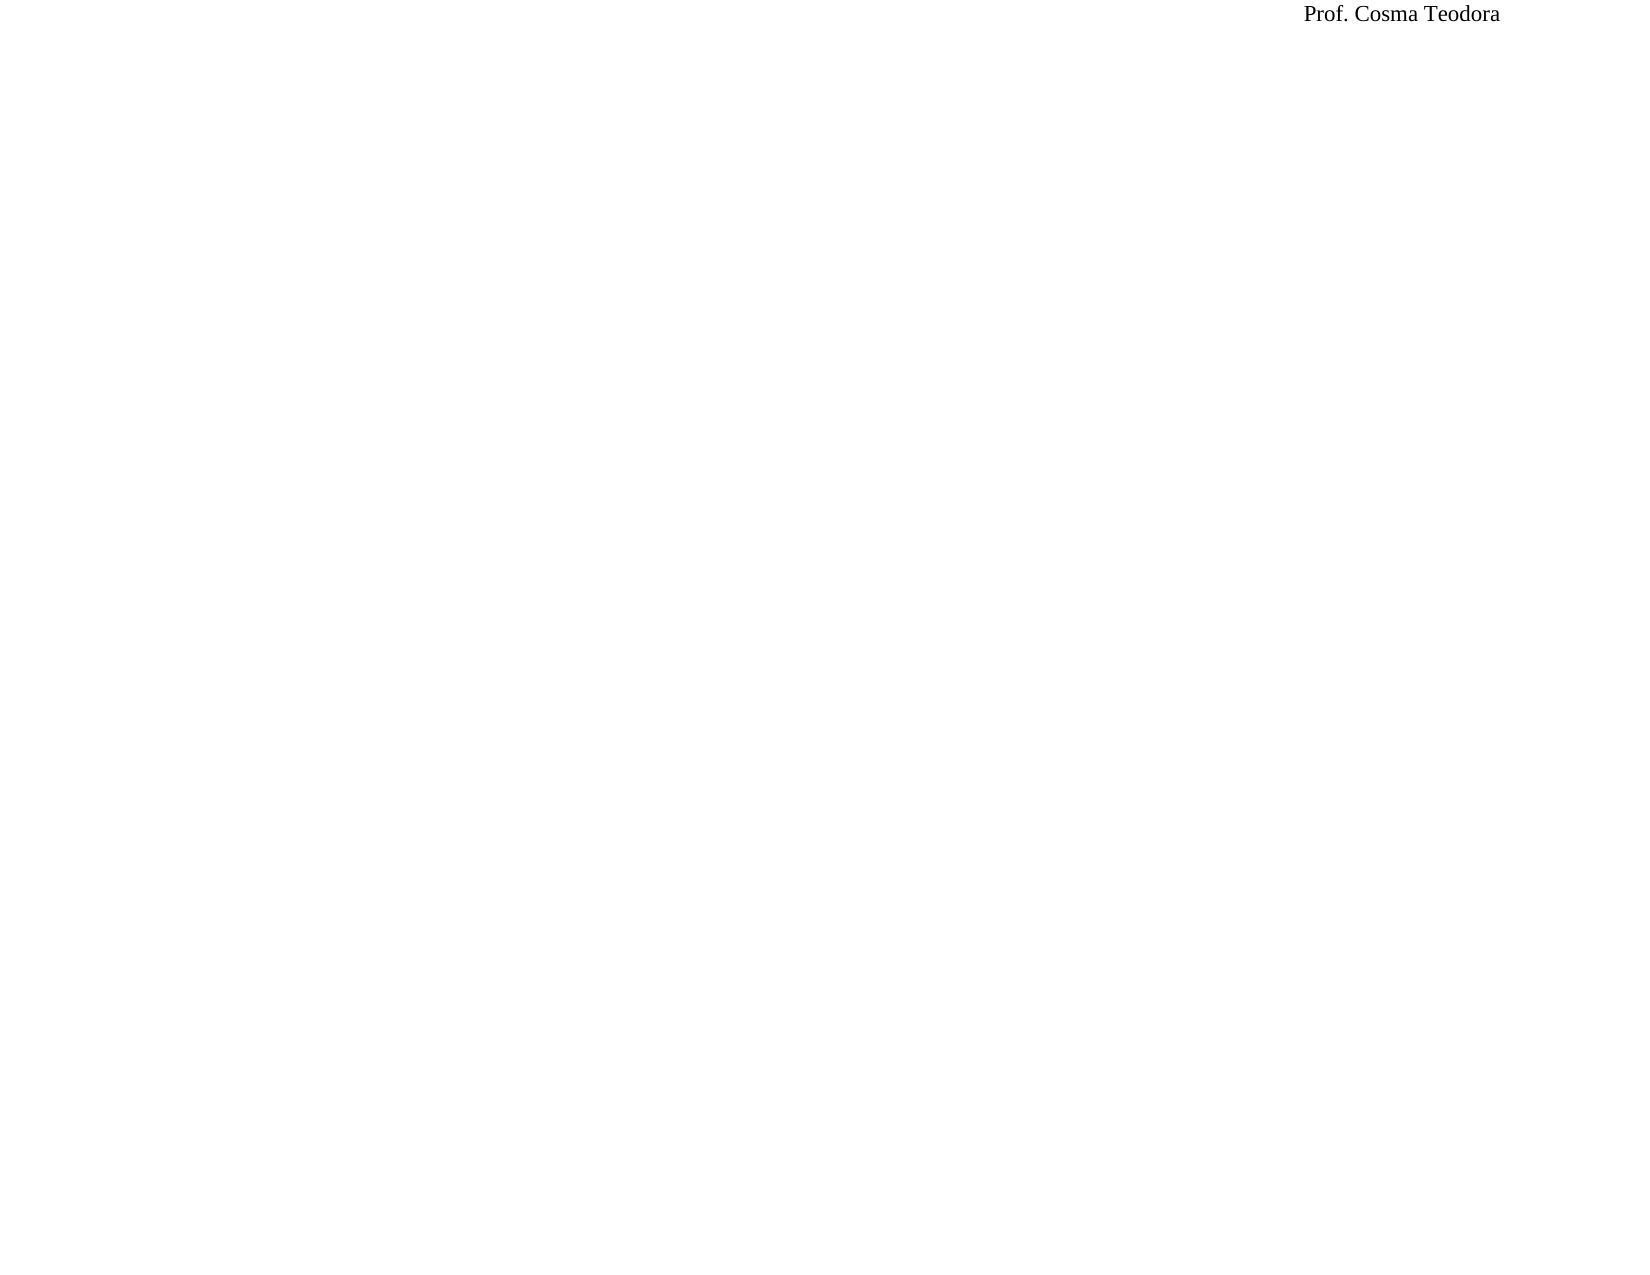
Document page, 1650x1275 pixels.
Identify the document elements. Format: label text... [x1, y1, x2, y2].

text Prof. Cosma Teodora [44, 0, 1500, 26]
